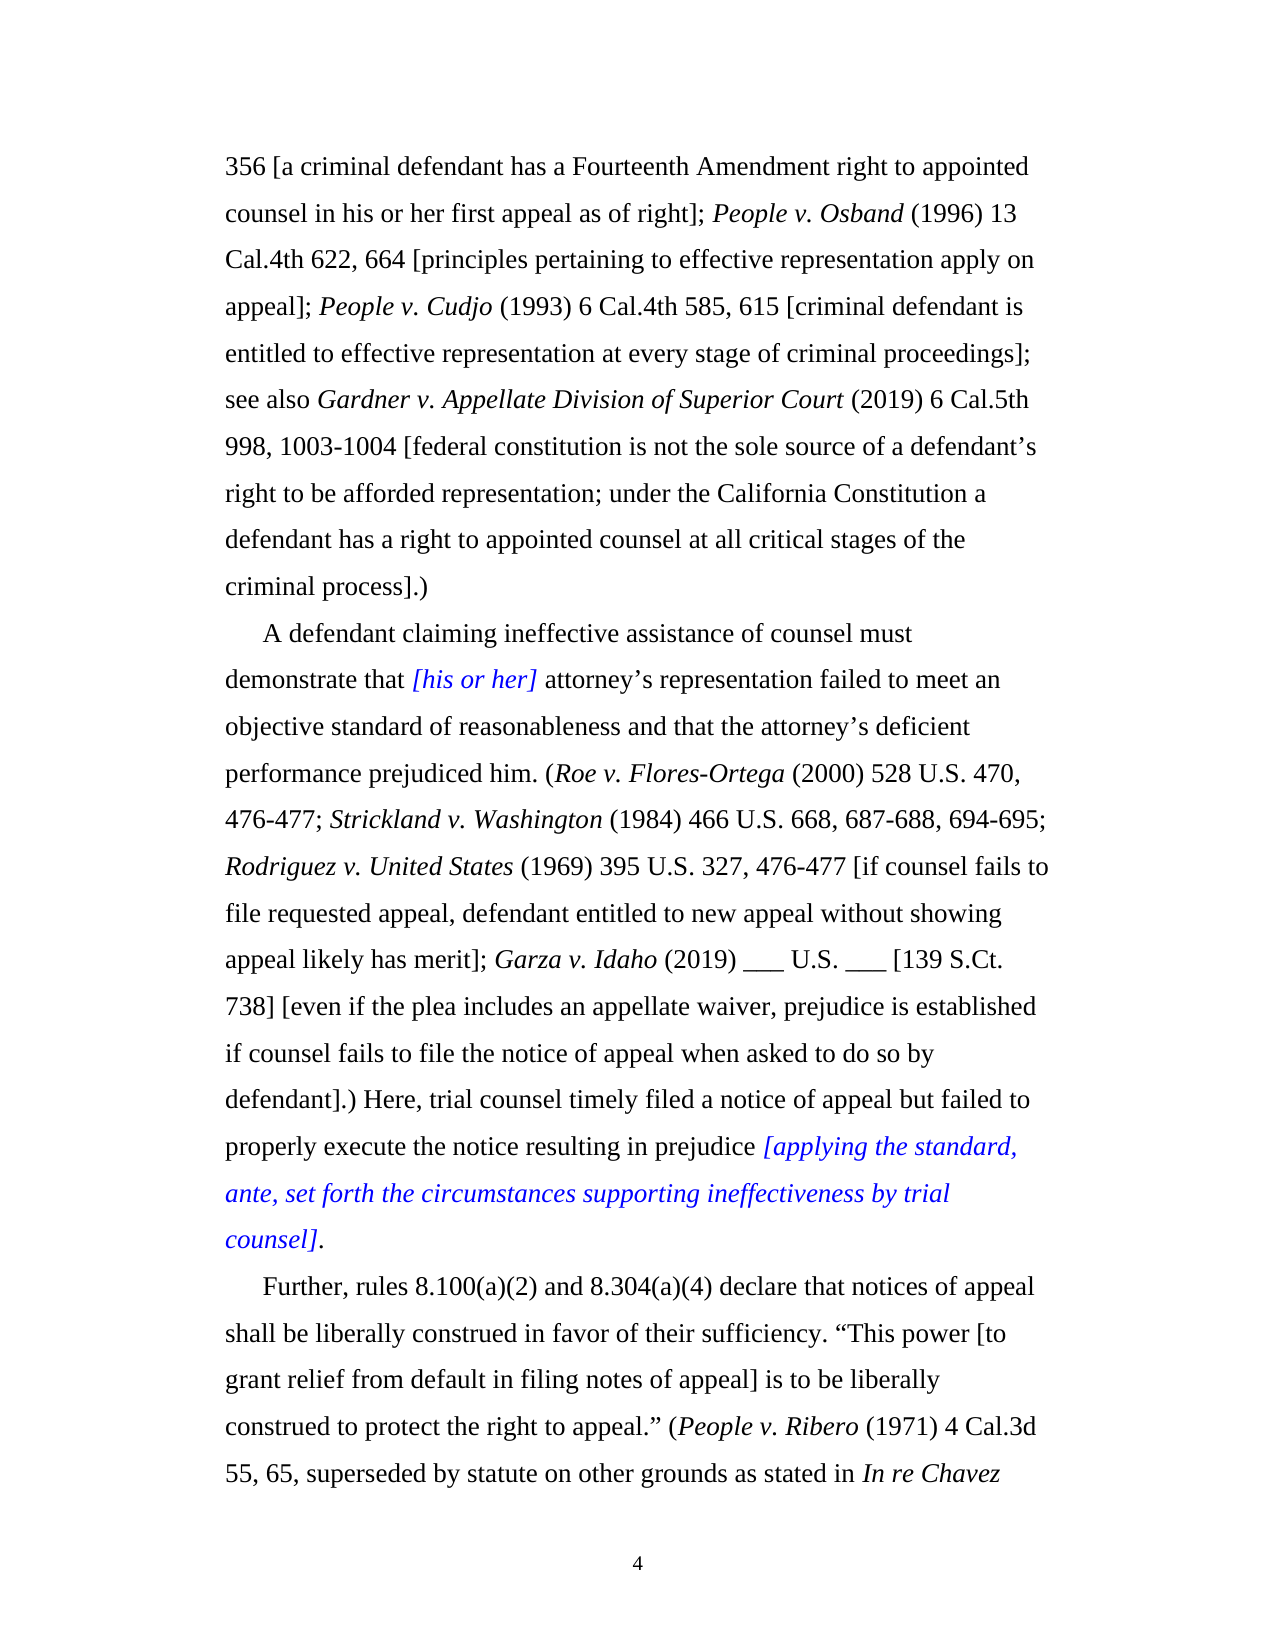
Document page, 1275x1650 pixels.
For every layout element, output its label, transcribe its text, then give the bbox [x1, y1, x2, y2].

text A defendant claiming ineffective assistance of counsel must demonstrate that [his or her] attorney’s representation failed to meet an objective standard of reasonableness and that the attorney’s deficient performance prejudiced him. (Roe v. Flores-Ortega (2000) 528 U.S. 470, 476-477; Strickland v. Washington (1984) 466 U.S. 668, 687-688, 694-695; Rodriguez v. United States (1969) 395 U.S. 327, 476-477 [if counsel fails to file requested appeal, defendant entitled to new appeal without showing appeal likely has merit]; Garza v. Idaho (2019) ___ U.S. ___ [139 S.Ct. 738] [even if the plea includes an appellate waiver, prejudice is established if counsel fails to file the notice of appeal when asked to do so by defendant].) Here, trial counsel timely filed a notice of appeal but failed to properly execute the notice resulting in prejudice [applying the standard, ante, set forth the circumstances supporting ineffectiveness by trial counsel]. [225, 617, 1050, 1254]
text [225, 150, 1050, 601]
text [225, 1270, 1050, 1488]
